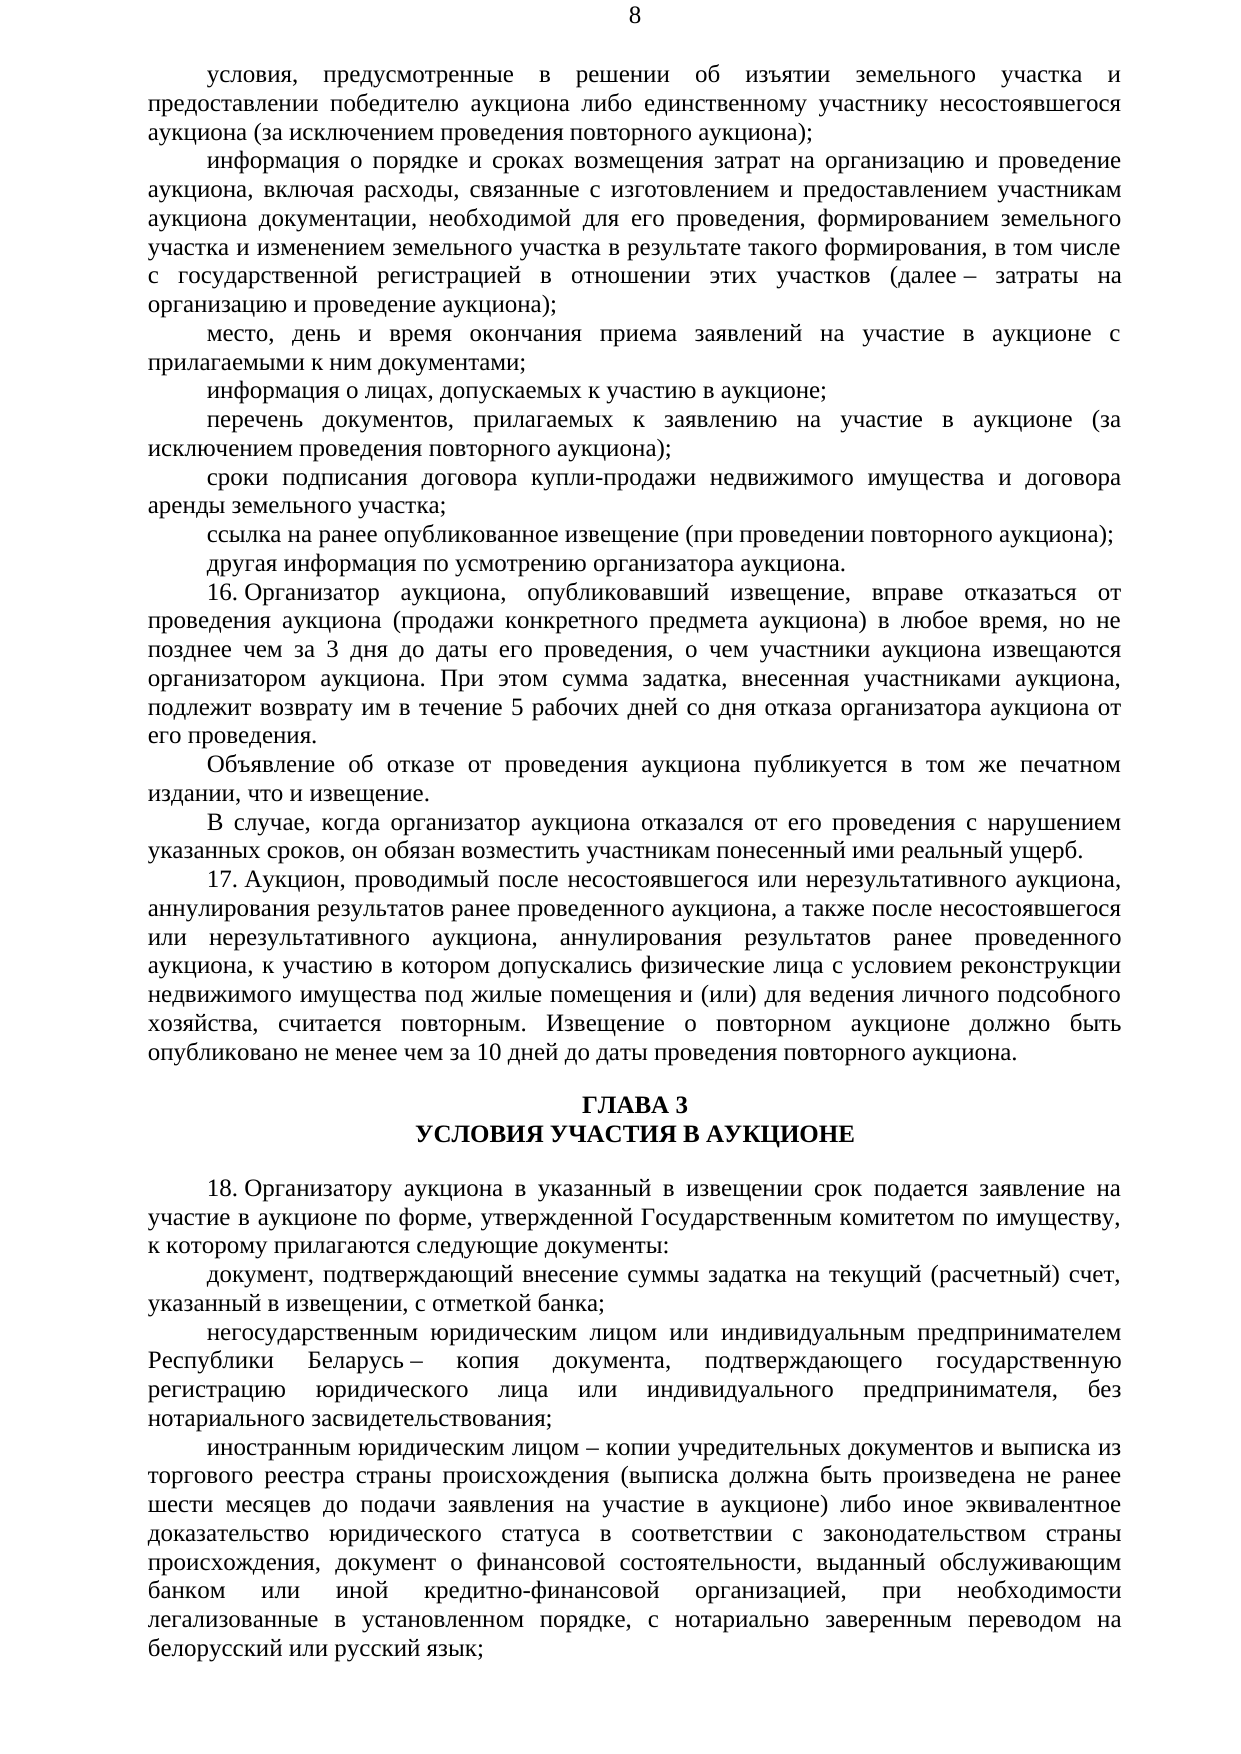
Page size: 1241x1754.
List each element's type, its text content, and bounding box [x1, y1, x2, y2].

text информация о лицах, допускаемых к участию в аукционе; [148, 375, 1122, 404]
text 18. Организатору аукциона в указанный в извещении срок подается заявление на участие в аукционе по форме, утвержденной Государственным комитетом по имуществу, к которому прилагаются следующие документы: [148, 1173, 1122, 1259]
text ссылка на ранее опубликованное извещение (при проведении повторного аукциона); [148, 519, 1122, 548]
text В случае, когда организатор аукциона отказался от его проведения с нарушением указанных сроков, он обязан возместить участникам понесенный ими реальный ущерб. [148, 807, 1122, 864]
text условия, предусмотренные в решении об изъятии земельного участка и предоставлении победителю аукциона либо единственному участнику несостоявшегося аукциона (за исключением проведения повторного аукциона); [148, 59, 1122, 145]
text документ, подтверждающий внесение суммы задатка на текущий (расчетный) счет, указанный в извещении, с отметкой банка; [148, 1259, 1122, 1317]
text иностранным юридическим лицом – копии учредительных документов и выписка из торгового реестра страны происхождения (выписка должна быть произведена не ранее шести месяцев до подачи заявления на участие в аукционе) либо иное эквивалентное доказательство юридического статуса в соответствии с законодательством страны происхождения, документ о финансовой состоятельности, выданный обслуживающим банком или иной кредитно-финансовой организацией, при необходимости легализованные в установленном порядке, с нотариально заверенным переводом на белорусский или русский язык; [148, 1432, 1122, 1662]
text Объявление об отказе от проведения аукциона публикуется в том же печатном издании, что и извещение. [148, 749, 1122, 807]
text 17. Аукцион, проводимый после несостоявшегося или нерезультативного аукциона, аннулирования результатов ранее проведенного аукциона, а также после несостоявшегося или нерезультативного аукциона, аннулирования результатов ранее проведенного аукциона, к участию в котором допускались физические лица с условием реконструкции недвижимого имущества под жилые помещения и (или) для ведения личного подсобного хозяйства, считается повторным. Извещение о повторном аукционе должно быть опубликовано не менее чем за 10 дней до даты проведения повторного аукциона. [148, 864, 1122, 1065]
text перечень документов, прилагаемых к заявлению на участие в аукционе (за исключением проведения повторного аукциона); [148, 404, 1122, 462]
text информация о порядке и сроках возмещения затрат на организацию и проведение аукциона, включая расходы, связанные с изготовлением и предоставлением участникам аукциона документации, необходимой для его проведения, формированием земельного участка и изменением земельного участка в результате такого формирования, в том числе с государственной регистрацией в отношении этих участков (далее – затраты на организацию и проведение аукциона); [148, 145, 1122, 318]
text ГЛАВА 3 УСЛОВИЯ УЧАСТИЯ В АУКЦИОНЕ [148, 1090, 1122, 1148]
text другая информация по усмотрению организатора аукциона. [148, 548, 1122, 577]
text сроки подписания договора купли-продажи недвижимого имущества и договора аренды земельного участка; [148, 462, 1122, 519]
text 16. Организатор аукциона, опубликовавший извещение, вправе отказаться от проведения аукциона (продажи конкретного предмета аукциона) в любое время, но не позднее чем за 3 дня до даты его проведения, о чем участники аукциона извещаются организатором аукциона. При этом сумма задатка, внесенная участниками аукциона, подлежит возврату им в течение 5 рабочих дней со дня отказа организатора аукциона от его проведения. [148, 577, 1122, 749]
text место, день и время окончания приема заявлений на участие в аукционе с прилагаемыми к ним документами; [148, 318, 1122, 375]
text негосударственным юридическим лицом или индивидуальным предпринимателем Республики Беларусь – копия документа, подтверждающего государственную регистрацию юридического лица или индивидуального предпринимателя, без нотариального засвидетельствования; [148, 1317, 1122, 1432]
